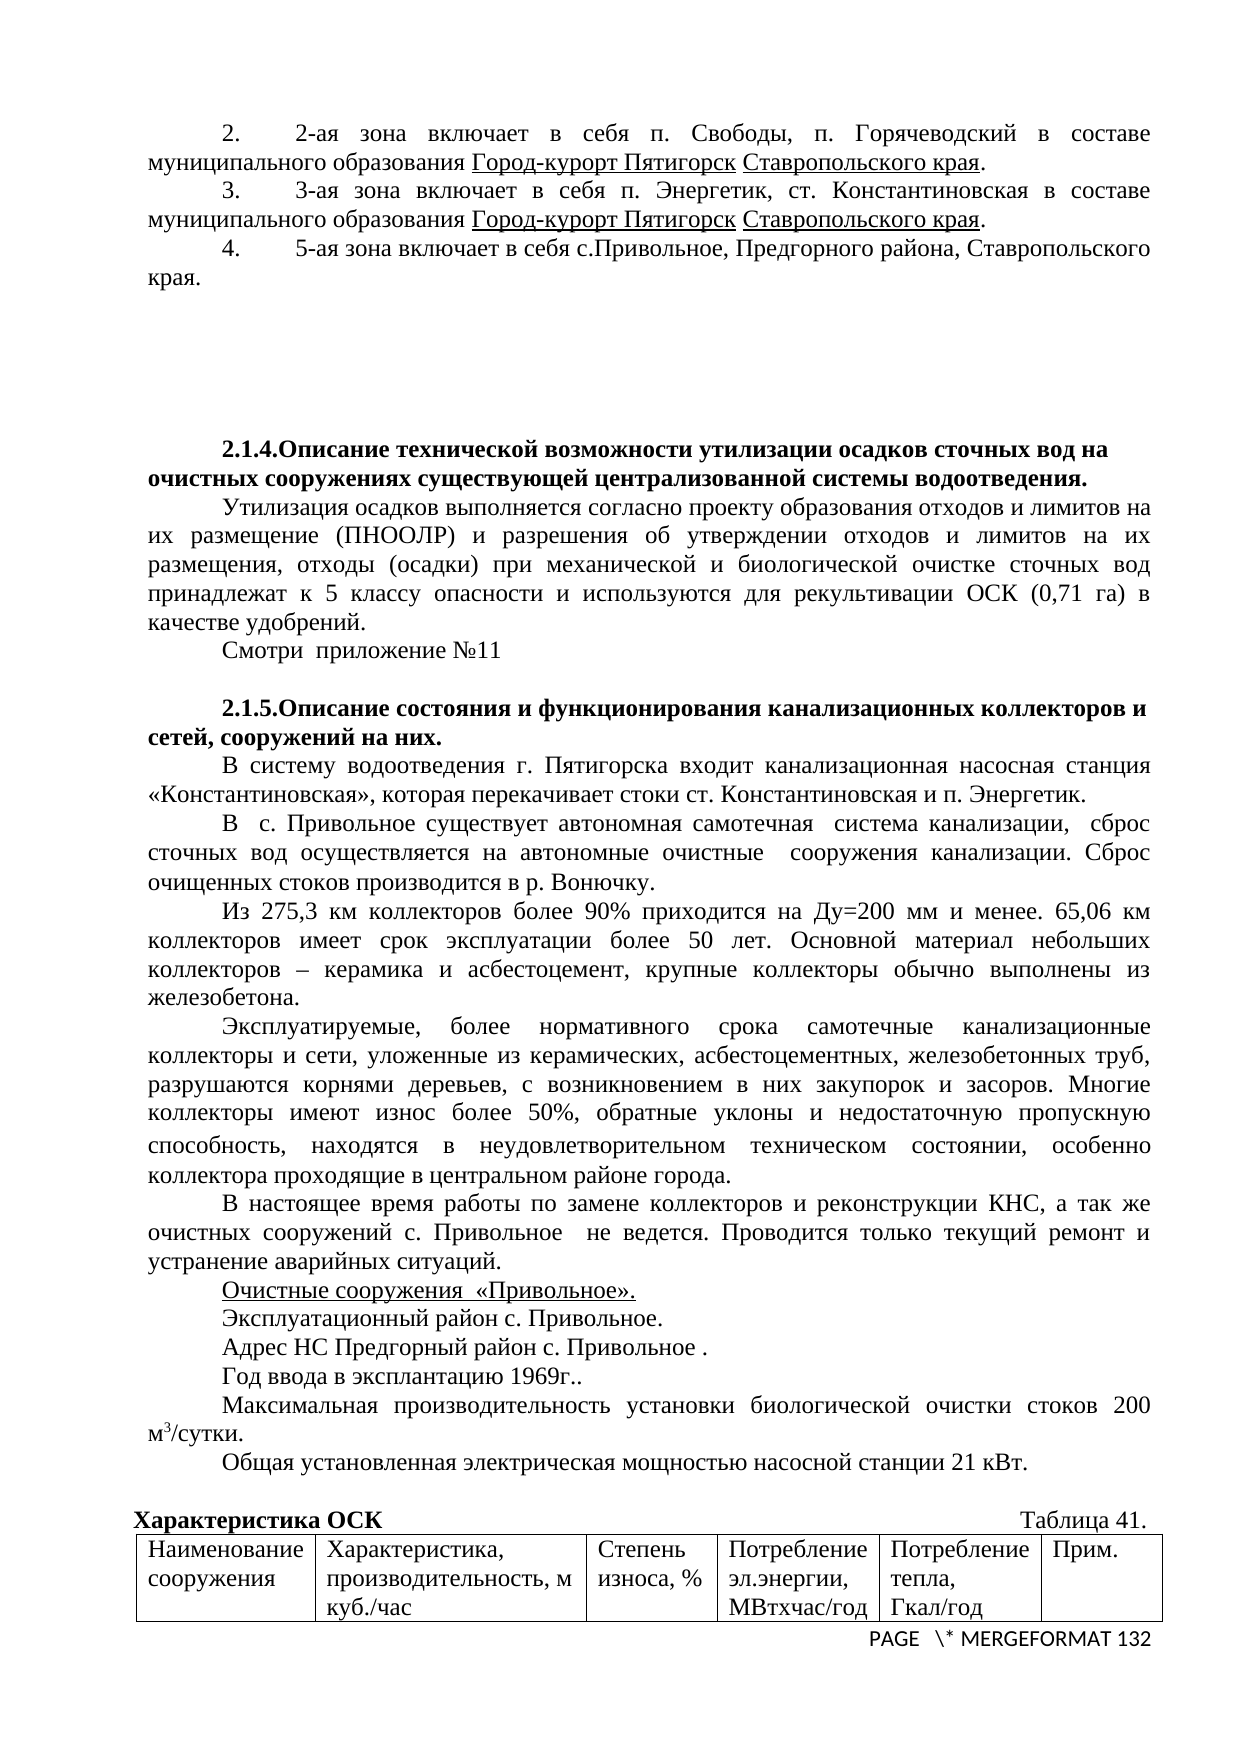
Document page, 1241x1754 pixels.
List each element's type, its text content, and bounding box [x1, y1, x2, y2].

list 2-ая зона включает в себя п. Свободы, п. Горячеводский в составе муниципального образования Город-курорт Пятигорск Ставропольского края. [148, 118, 1152, 176]
text В настоящее время работы по замене коллекторов и реконструкции КНС, а так же очистных сооружений с. Привольное не ведется. Проводится только текущий ремонт и устранение аварийных ситуаций. [148, 1188, 1152, 1275]
text Год ввода в эксплантацию 1969г.. [148, 1361, 1152, 1390]
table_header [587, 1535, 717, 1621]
list 5-ая зона включает в себя с.Привольное, Предгорного района, Ставропольского края. [148, 233, 1152, 291]
text Из 275,3 км коллекторов более 90% приходится на Ду=200 мм и менее. 65,06 км коллекторов имеет срок эксплуатации более 50 лет. Основной материал небольших коллекторов – керамика и асбестоцемент, крупные коллекторы обычно выполнены из железобетона. [148, 896, 1152, 1011]
text 2.1.5.Описание состояния и функционирования канализационных коллекторов и сетей, сооружений на них. [148, 693, 1152, 751]
text В систему водоотведения г. Пятигорска входит канализационная насосная станция «Константиновская», которая перекачивает стоки ст. Константиновская и п. Энергетик. [148, 751, 1152, 808]
list 3-ая зона включает в себя п. Энергетик, ст. Константиновская в составе муниципального образования Город-курорт Пятигорск Ставропольского края. [148, 176, 1152, 233]
text 2.1.4.Описание технической возможности утилизации осадков сточных вод на очистных сооружениях существующей централизованной системы водоотведения. [148, 434, 1152, 492]
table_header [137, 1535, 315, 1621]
text Утилизация осадков выполняется согласно проекту образования отходов и лимитов на их размещение (ПНООЛР) и разрешения об утверждении отходов и лимитов на их размещения, отходы (осадки) при механической и биологической очистке сточных вод принадлежат к 5 классу опасности и используются для рекультивации ОСК (0,71 га) в качестве удобрений. [148, 492, 1152, 636]
text В с. Привольное существует автономная самотечная система канализации, сброс сточных вод осуществляется на автономные очистные сооружения канализации. Сброс очищенных стоков производится в р. Вонючку. [148, 808, 1152, 896]
text Адрес НС Предгорный район с. Привольное . [148, 1332, 1152, 1361]
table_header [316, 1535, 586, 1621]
text Общая установленная электрическая мощностью насосной станции 21 кВт. [148, 1447, 1152, 1476]
text Максимальная производительность установки биологической очистки стоков 200 м3/сутки. [148, 1390, 1152, 1447]
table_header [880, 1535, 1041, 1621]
text Эксплуатационный район с. Привольное. [148, 1303, 1152, 1332]
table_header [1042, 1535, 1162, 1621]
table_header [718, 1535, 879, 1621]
text Очистные сооружения «Привольное». [148, 1275, 1152, 1303]
text Смотри приложение №11 [148, 636, 1152, 664]
text Эксплуатируемые, более нормативного срока самотечные канализационные коллекторы и сети, уложенные из керамических, асбестоцементных, железобетонных труб, разрушаются корнями деревьев, с возникновением в них закупорок и засоров. Многие коллекторы имеют износ более 50%, обратные уклоны и недостаточную пропускную способность, находятся в неудовлетворительном техническом состоянии, особенно коллектора проходящие в центральном районе города. [148, 1011, 1152, 1188]
text Характеристика ОСК Таблица 41. [133, 1505, 1152, 1533]
